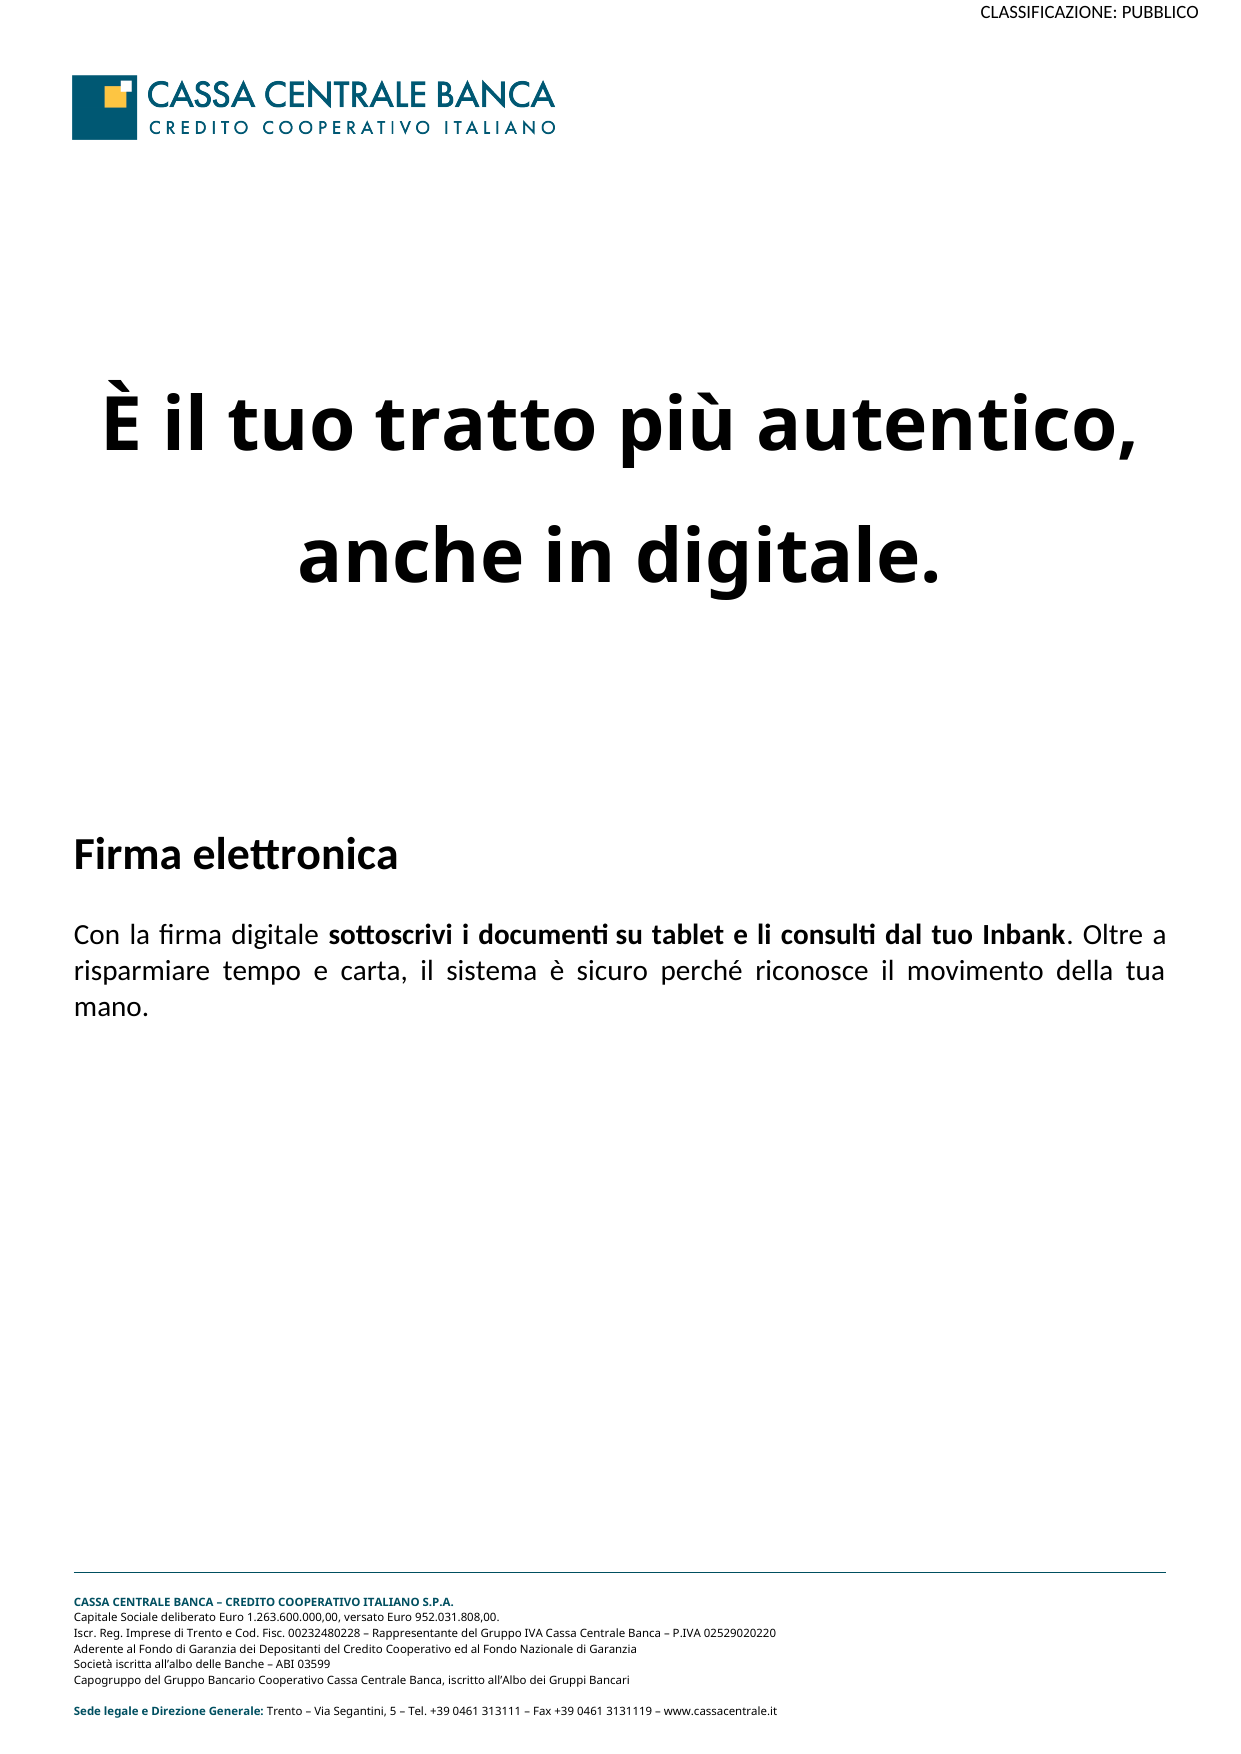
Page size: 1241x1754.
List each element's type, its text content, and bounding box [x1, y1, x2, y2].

picture [0, 31, 1241, 184]
text Firma elettronica [74, 825, 1166, 881]
text Con la firma digitale sottoscrivi i documenti su tablet e li consulti dal tuo Inbank. Oltre a risparmiare tempo e carta, il sistema è sicuro perché riconosce il movimento della tua mano. [74, 916, 1166, 1023]
text È il tuo tratto più autentico, anche in digitale. [74, 370, 1166, 605]
